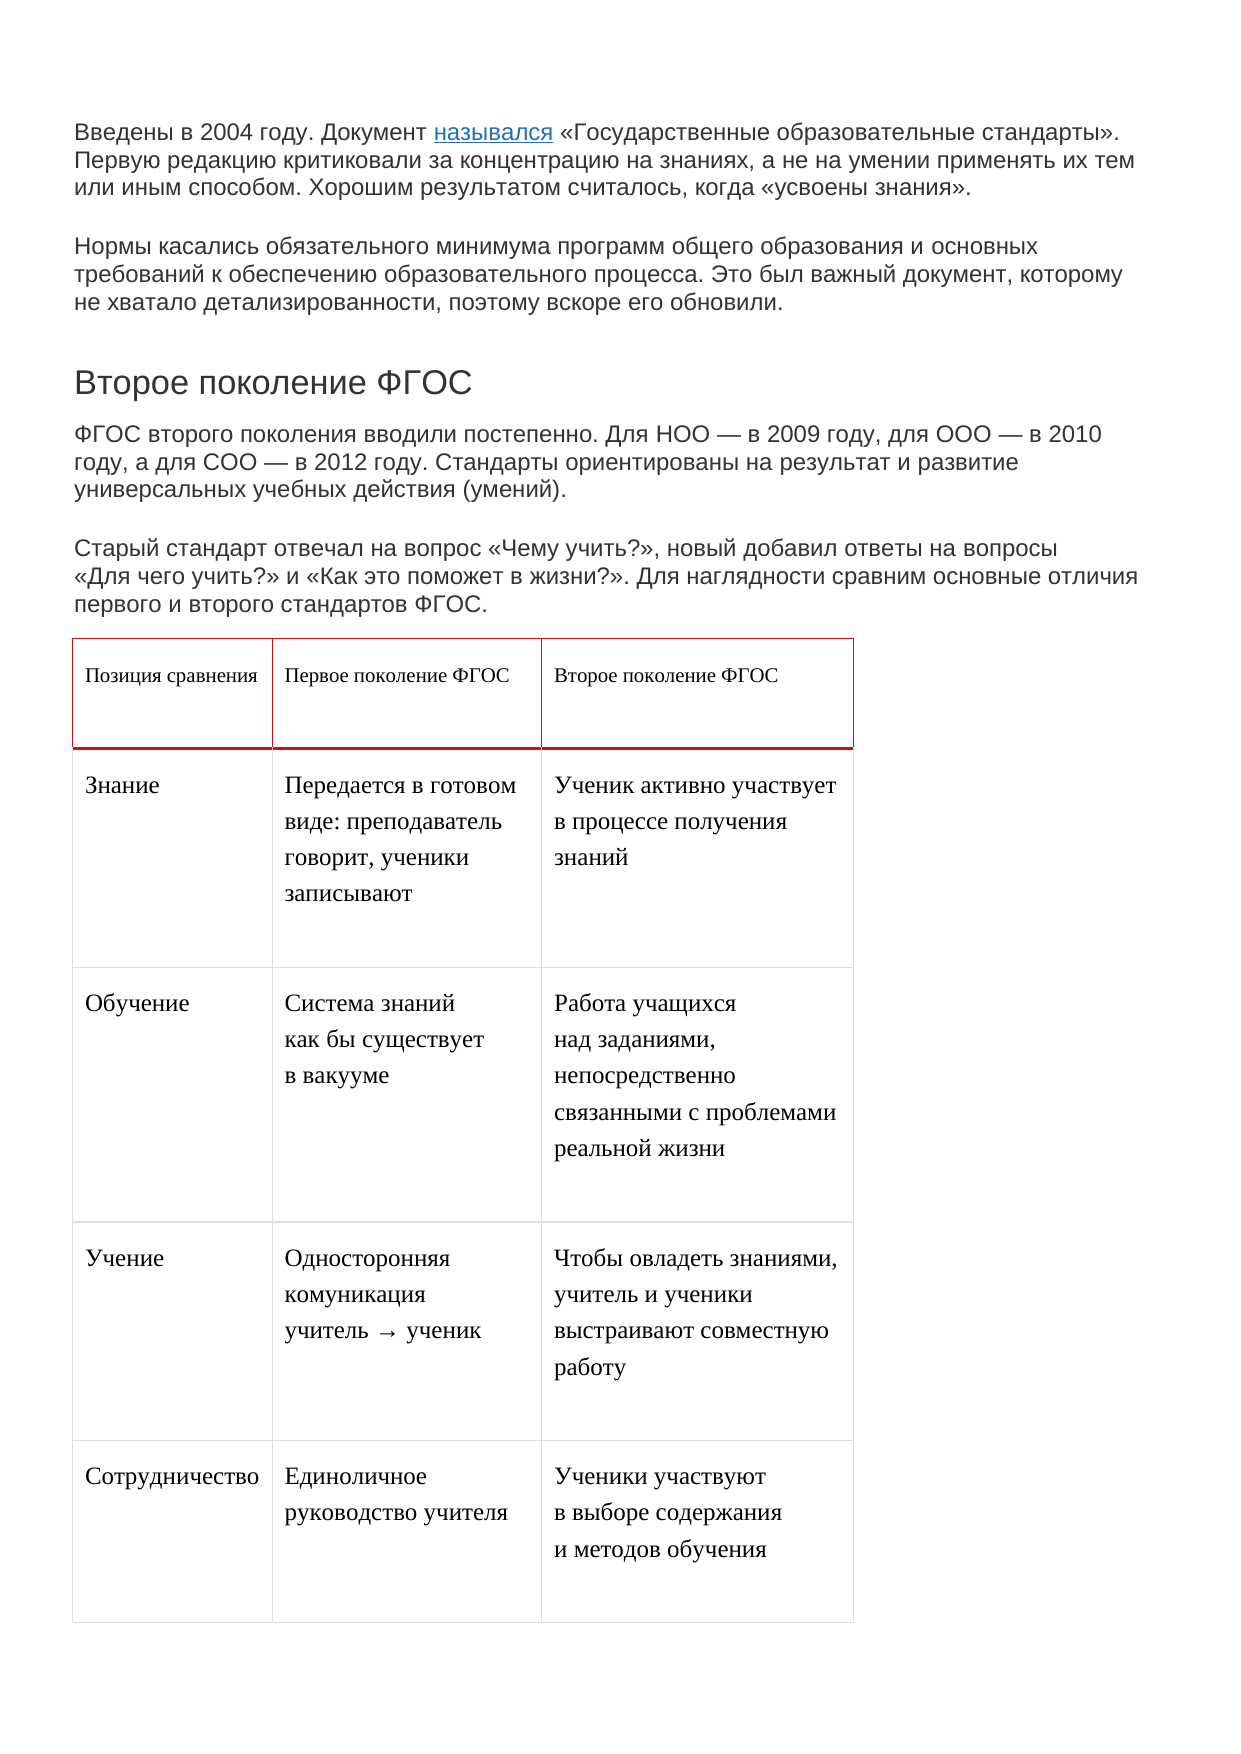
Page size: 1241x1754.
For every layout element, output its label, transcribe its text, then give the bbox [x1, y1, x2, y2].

table_cell Единоличное руководство учителя [273, 1441, 541, 1622]
text Нормы касались обязательного минимума программ общего образования и основных требований к обеспечению образовательного процесса. Это был важный документ, которому не хватало детализированности, поэтому вскоре его обновили. [74, 232, 1152, 315]
table_cell Ученик активно участвует в процессе получения знаний [542, 750, 853, 967]
table_cell Знание [73, 750, 272, 967]
text Введены в 2004 году. Документ назывался «Государственные образовательные стандарты». Первую редакцию критиковали за концентрацию на знаниях, а не на умении применять их тем или иным способом. Хорошим результатом считалось, когда «усвоены знания». [74, 118, 1152, 201]
table_cell Система знаний как бы существует в вакууме [273, 968, 541, 1221]
table_cell Сотрудничество [73, 1441, 272, 1622]
table_cell Чтобы овладеть знаниями, учитель и ученики выстраивают совместную работу [542, 1223, 853, 1440]
table_cell Ученики участвуют в выборе содержания и методов обучения [542, 1441, 853, 1622]
text Второе поколение ФГОС [74, 362, 1152, 401]
table_header Второе поколение ФГОС [542, 639, 853, 747]
table_cell Обучение [73, 968, 272, 1221]
table_cell Работа учащихся над заданиями, непосредственно связанными с проблемами реальной жизни [542, 968, 853, 1221]
text ФГОС второго поколения вводили постепенно. Для НОО — в 2009 году, для ООО — в 2010 году, а для СОО — в 2012 году. Стандарты ориентированы на результат и развитие универсальных учебных действия (умений). [74, 420, 1152, 503]
table_header Первое поколение ФГОС [273, 639, 541, 747]
table_header Позиция сравнения [73, 639, 272, 747]
text Старый стандарт отвечал на вопрос «Чему учить?», новый добавил ответы на вопросы «Для чего учить?» и «Как это поможет в жизни?». Для наглядности сравним основные отличия первого и второго стандартов ФГОС. [74, 534, 1152, 617]
table_cell Передается в готовом виде: преподаватель говорит, ученики записывают [273, 750, 541, 967]
table_cell Учение [73, 1223, 272, 1440]
table_cell Односторонняя комуникация учитель → ученик [273, 1223, 541, 1440]
